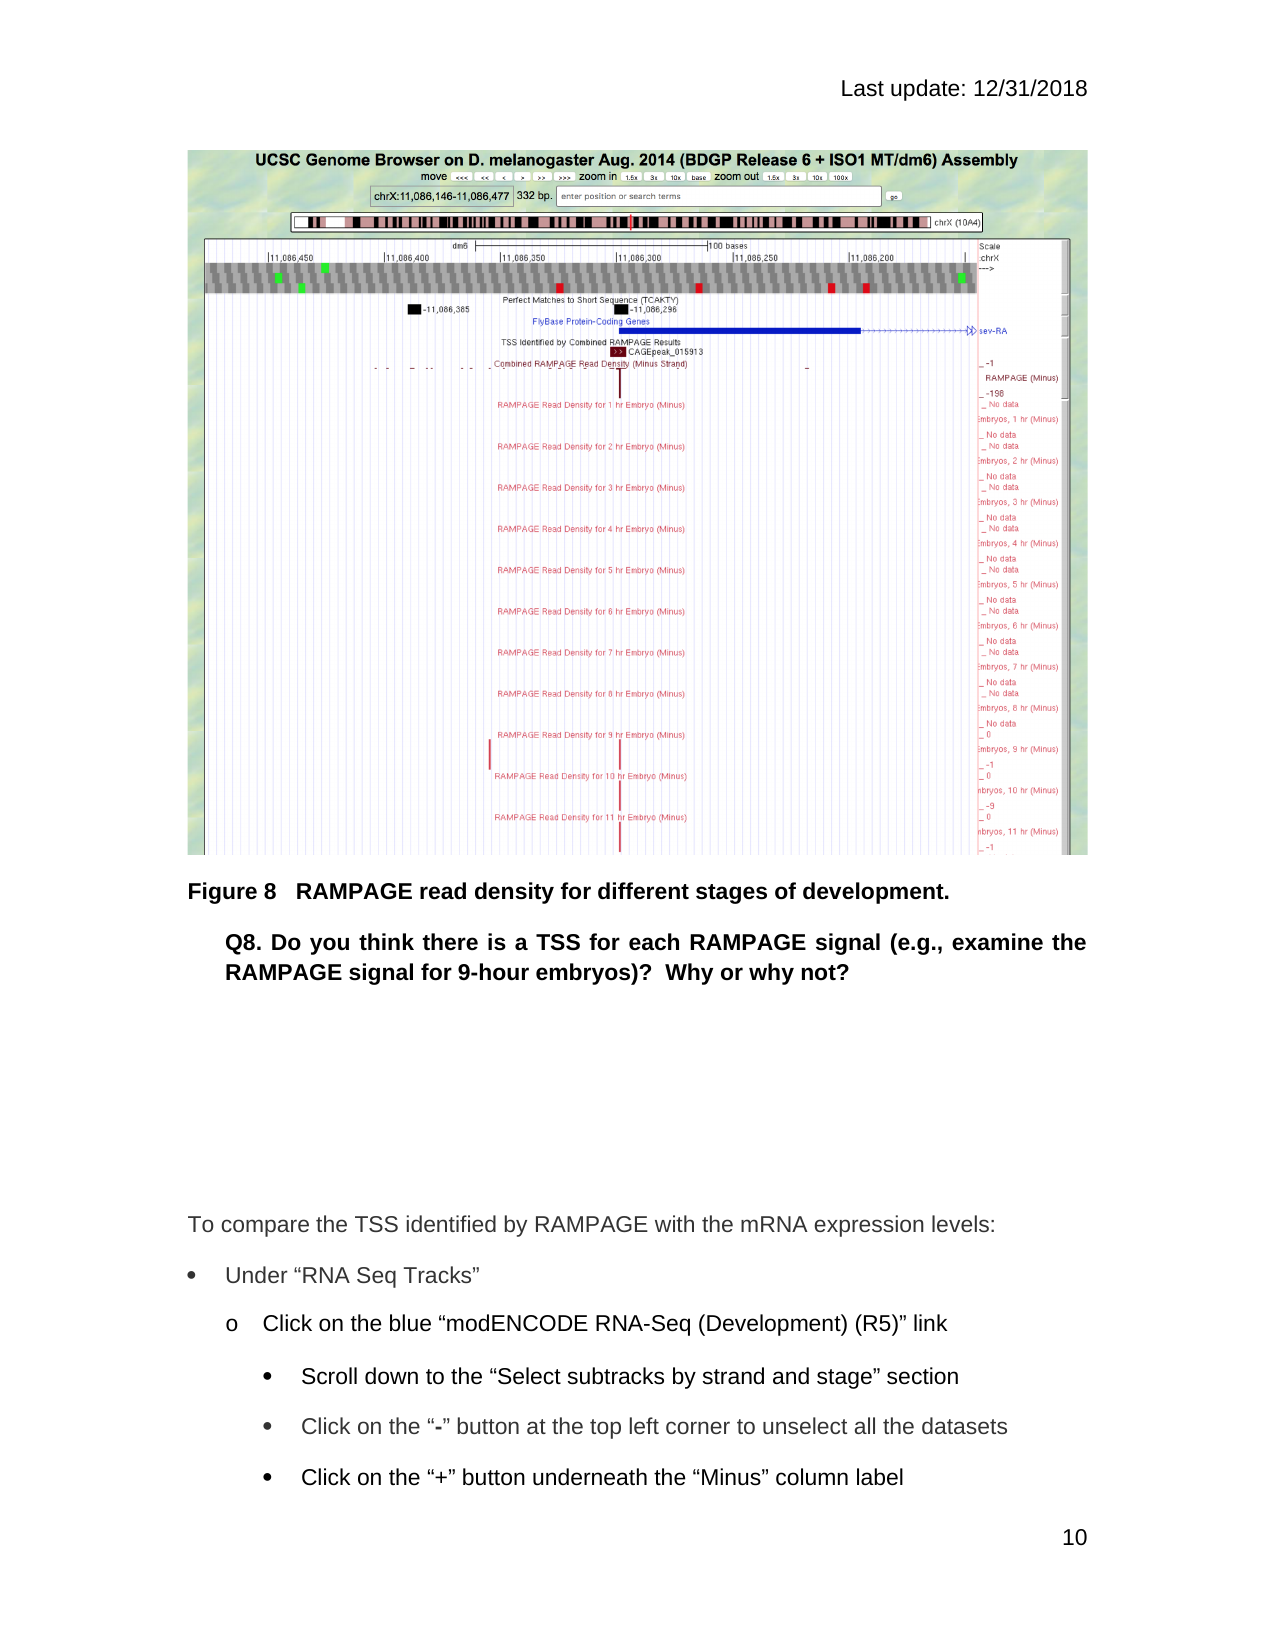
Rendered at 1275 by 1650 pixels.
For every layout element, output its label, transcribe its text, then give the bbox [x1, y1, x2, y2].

list Under “RNA Seq Tracks” [187, 1258, 1087, 1288]
text Figure 8 RAMPAGE read density for different stages of development. [187, 875, 1087, 905]
text To compare the TSS identified by RAMPAGE with the mRNA expression levels: [187, 1208, 1087, 1237]
list Click on the “+” button underneath the “Minus” column label [263, 1460, 1087, 1490]
text Q8. Do you think there is a TSS for each RAMPAGE signal (e.g., examine the RAMPAGE signal for 9-hour embryos)? Why or why not? [225, 926, 1087, 985]
list Scroll down to the “Select subtracks by strand and stage” section [263, 1359, 1087, 1389]
list Click on the “-” button at the top left corner to unselect all the datasets [263, 1410, 1087, 1439]
picture [187, 150, 1088, 855]
list Click on the blue “modENCODE RNA-Seq (Development) (R5)” link [225, 1309, 1087, 1338]
